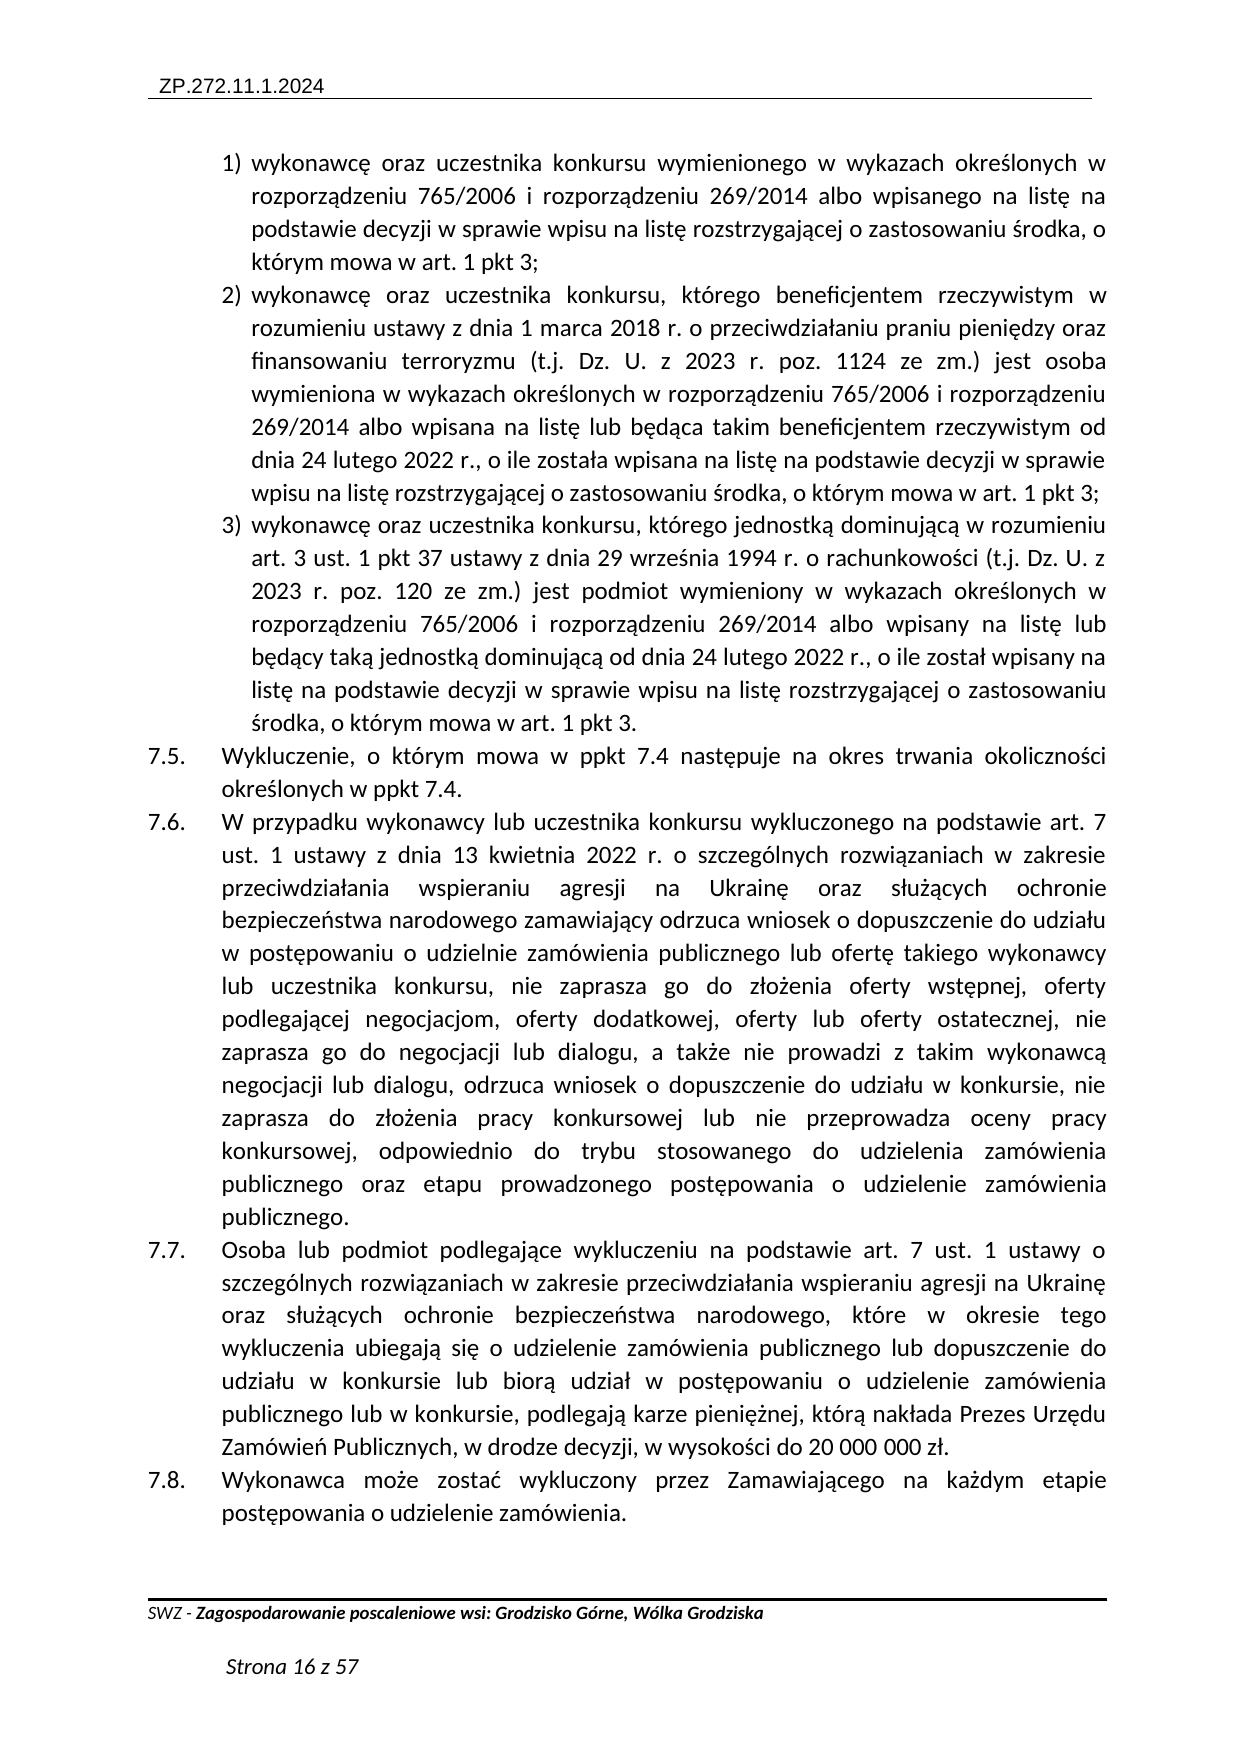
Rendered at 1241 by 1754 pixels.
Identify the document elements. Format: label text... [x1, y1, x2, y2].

list Wykluczenie, o którym mowa w ppkt 7.4 następuje na okres trwania okoliczności określonych w ppkt 7.4. [148, 740, 1107, 803]
list wykonawcę oraz uczestnika konkursu, którego beneficjentem rzeczywistym w rozumieniu ustawy z dnia 1 marca 2018 r. o przeciwdziałaniu praniu pieniędzy oraz finansowaniu terroryzmu (t.j. Dz. U. z 2023 r. poz. 1124 ze zm.) jest osoba wymieniona w wykazach określonych w rozporządzeniu 765/2006 i rozporządzeniu 269/2014 albo wpisana na listę lub będąca takim beneficjentem rzeczywistym od dnia 24 lutego 2022 r., o ile została wpisana na listę na podstawie decyzji w sprawie wpisu na listę rozstrzygającej o zastosowaniu środka, o którym mowa w art. 1 pkt 3; [221, 279, 1107, 507]
list W przypadku wykonawcy lub uczestnika konkursu wykluczonego na podstawie art. 7 ust. 1 ustawy z dnia 13 kwietnia 2022 r. o szczególnych rozwiązaniach w zakresie przeciwdziałania wspieraniu agresji na Ukrainę oraz służących ochronie bezpieczeństwa narodowego zamawiający odrzuca wniosek o dopuszczenie do udziału w postępowaniu o udzielnie zamówienia publicznego lub ofertę takiego wykonawcy lub uczestnika konkursu, nie zaprasza go do złożenia oferty wstępnej, oferty podlegającej negocjacjom, oferty dodatkowej, oferty lub oferty ostatecznej, nie zaprasza go do negocjacji lub dialogu, a także nie prowadzi z takim wykonawcą negocjacji lub dialogu, odrzuca wniosek o dopuszczenie do udziału w konkursie, nie zaprasza do złożenia pracy konkursowej lub nie przeprowadza oceny pracy konkursowej, odpowiednio do trybu stosowanego do udzielenia zamówienia publicznego oraz etapu prowadzonego postępowania o udzielenie zamówienia publicznego. [148, 806, 1107, 1231]
list Osoba lub podmiot podlegające wykluczeniu na podstawie art. 7 ust. 1 ustawy o szczególnych rozwiązaniach w zakresie przeciwdziałania wspieraniu agresji na Ukrainę oraz służących ochronie bezpieczeństwa narodowego, które w okresie tego wykluczenia ubiegają się o udzielenie zamówienia publicznego lub dopuszczenie do udziału w konkursie lub biorą udział w postępowaniu o udzielenie zamówienia publicznego lub w konkursie, podlegają karze pieniężnej, którą nakłada Prezes Urzędu Zamówień Publicznych, w drodze decyzji, w wysokości do 20 000 000 zł. [148, 1234, 1107, 1462]
list Wykonawca może zostać wykluczony przez Zamawiającego na każdym etapie postępowania o udzielenie zamówienia. [148, 1464, 1107, 1528]
list wykonawcę oraz uczestnika konkursu, którego jednostką dominującą w rozumieniu art. 3 ust. 1 pkt 37 ustawy z dnia 29 września 1994 r. o rachunkowości (t.j. Dz. U. z 2023 r. poz. 120 ze zm.) jest podmiot wymieniony w wykazach określonych w rozporządzeniu 765/2006 i rozporządzeniu 269/2014 albo wpisany na listę lub będący taką jednostką dominującą od dnia 24 lutego 2022 r., o ile został wpisany na listę na podstawie decyzji w sprawie wpisu na listę rozstrzygającej o zastosowaniu środka, o którym mowa w art. 1 pkt 3. [221, 510, 1107, 738]
list wykonawcę oraz uczestnika konkursu wymienionego w wykazach określonych w rozporządzeniu 765/2006 i rozporządzeniu 269/2014 albo wpisanego na listę na podstawie decyzji w sprawie wpisu na listę rozstrzygającej o zastosowaniu środka, o którym mowa w art. 1 pkt 3; [221, 148, 1107, 277]
